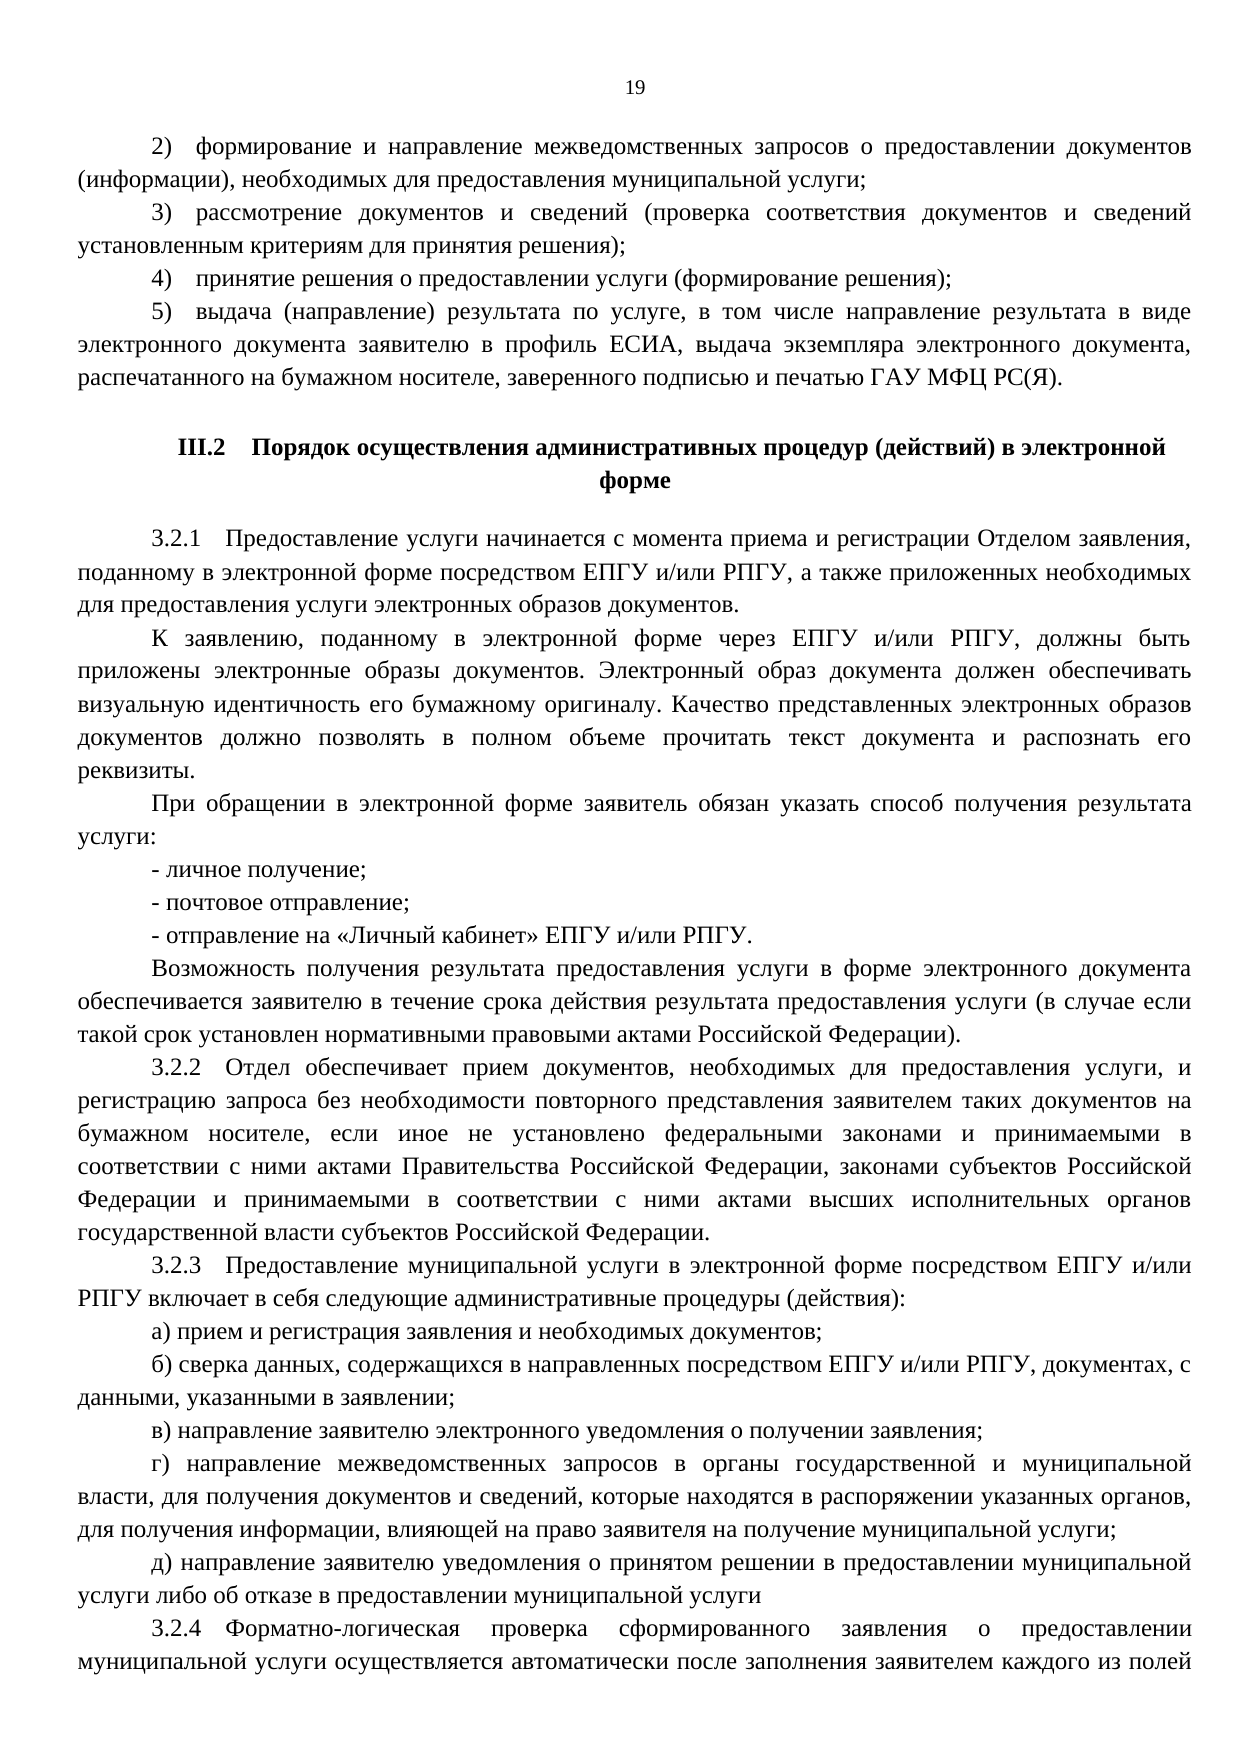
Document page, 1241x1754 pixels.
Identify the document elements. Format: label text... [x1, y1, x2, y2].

list формирование и направление межведомственных запросов о предоставлении документов (информации), необходимых для предоставления муниципальной услуги; [77, 131, 1192, 193]
list Предоставление муниципальной услуги в электронной форме посредством ЕПГУ и/или РПГУ включает в себя следующие административные процедуры (действия): [77, 1250, 1192, 1312]
text При обращении в электронной форме заявитель обязан указать способ получения результата услуги: [77, 788, 1192, 849]
text - отправление на «Личный кабинет» ЕПГУ и/или РПГУ. [77, 920, 1192, 948]
list выдача (направление) результата по услуге, в том числе направление результата в виде электронного документа заявителю в профиль ЕСИА, выдача экземпляра электронного документа, распечатанного на бумажном носителе, заверенного подписью и печатью ГАУ МФЦ РС(Я). [77, 296, 1192, 391]
list принятие решения о предоставлении услуги (формирование решения); [77, 263, 1192, 292]
text д) направление заявителю уведомления о принятом решении в предоставлении муниципальной услуги либо об отказе в предоставлении муниципальной услуги [77, 1547, 1192, 1609]
list Отдел обеспечивает прием документов, необходимых для предоставления услуги, и регистрацию запроса без необходимости повторного представления заявителем таких документов на бумажном носителе, если иное не установлено федеральными законами и принимаемыми в соответствии с ними актами Правительства Российской Федерации, законами субъектов Российской Федерации и принимаемыми в соответствии с ними актами высших исполнительных органов государственной власти субъектов Российской Федерации. [77, 1052, 1192, 1246]
text б) сверка данных, содержащихся в направленных посредством ЕПГУ и/или РПГУ, документах, с данными, указанными в заявлении; [77, 1349, 1192, 1411]
text - почтовое отправление; [77, 887, 1192, 916]
list рассмотрение документов и сведений (проверка соответствия документов и сведений установленным критериям для принятия решения); [77, 197, 1192, 259]
text Возможность получения результата предоставления услуги в форме электронного документа обеспечивается заявителю в течение срока действия результата предоставления услуги (в случае если такой срок установлен нормативными правовыми актами Российской Федерации). [77, 953, 1192, 1048]
list Предоставление услуги начинается с момента приема и регистрации Отделом заявления, поданному в электронной форме посредством ЕПГУ и/или РПГУ, а также приложенных необходимых для предоставления услуги электронных образов документов. [77, 523, 1192, 618]
text - личное получение; [77, 854, 1192, 882]
text а) прием и регистрация заявления и необходимых документов; [77, 1316, 1192, 1345]
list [77, 1613, 1192, 1675]
text г) направление межведомственных запросов в органы государственной и муниципальной власти, для получения документов и сведений, которые находятся в распоряжении указанных органов, для получения информации, влияющей на право заявителя на получение муниципальной услуги; [77, 1448, 1192, 1543]
text К заявлению, поданному в электронной форме через ЕПГУ и/или РПГУ, должны быть приложены электронные образы документов. Электронный образ документа должен обеспечивать визуальную идентичность его бумажному оригиналу. Качество представленных электронных образов документов должно позволять в полном объеме прочитать текст документа и распознать его реквизиты. [77, 623, 1192, 783]
text в) направление заявителю электронного уведомления о получении заявления; [77, 1415, 1192, 1444]
subtitle Порядок осуществления административных процедур (действий) в электронной форме [77, 432, 1192, 494]
